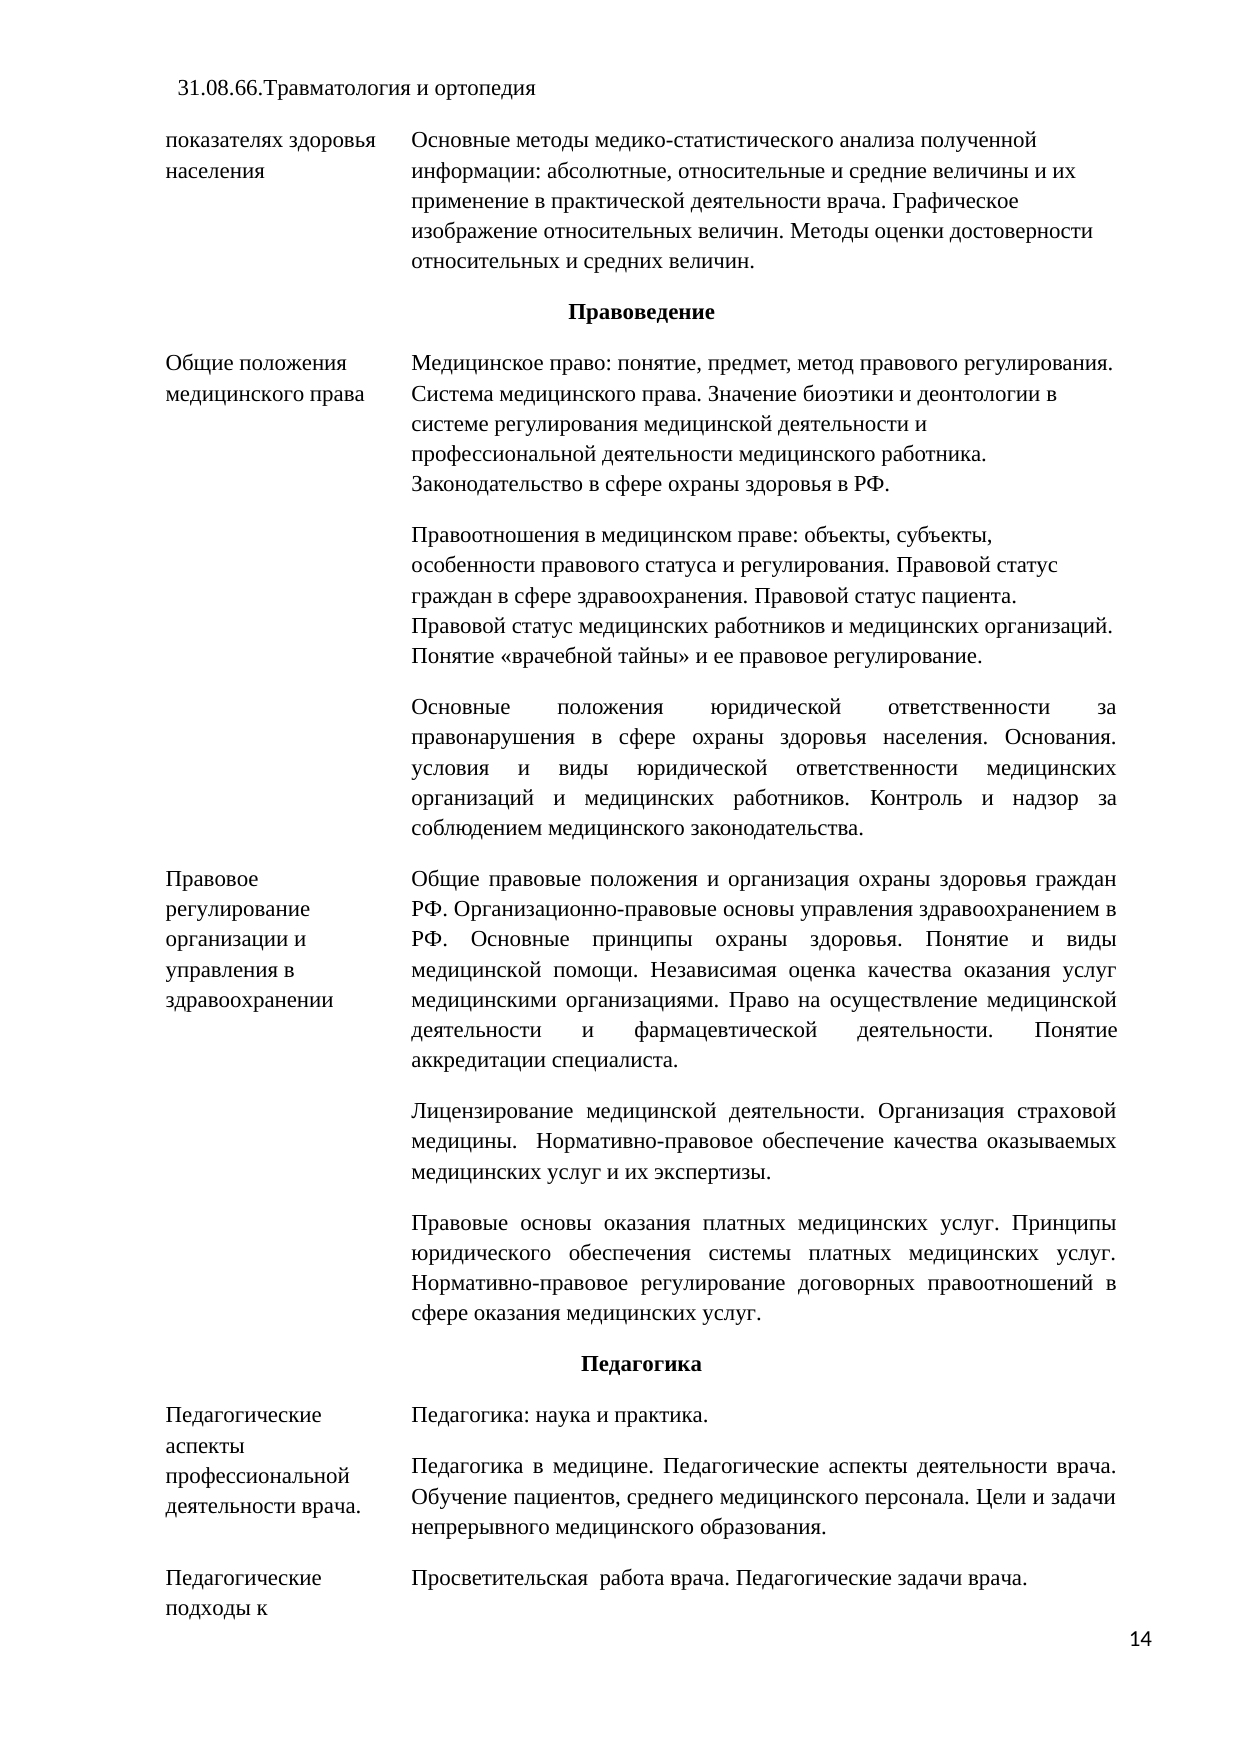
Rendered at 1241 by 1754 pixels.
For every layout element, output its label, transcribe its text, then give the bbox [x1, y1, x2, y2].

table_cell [400, 1564, 1129, 1621]
table_cell Общие положения медицинского права [154, 349, 400, 865]
table_cell Правовое регулирование организации и управления в здравоохранении [154, 865, 400, 1350]
table_cell Правоведение [154, 298, 1129, 349]
table_cell Медицинское право: понятие, предмет, метод правового регулирования. Система медицинского права. Значение биоэтики и деонтологии в системе регулирования медицинской деятельности и профессиональной деятельности медицинского работника. Законодательство в сфере охраны здоровья в РФ. Правоотношения в медицинском праве: объекты, субъекты, особенности правового статуса и регулирования. Правовой статус граждан в сфере здравоохранения. Правовой статус пациента. Правовой статус медицинских работников и медицинских организаций. Понятие «врачебной тайны» и ее правовое регулирование. Основные положения юридической ответственности за правонарушения в сфере охраны здоровья населения. Основания. условия и виды юридической ответственности медицинских организаций и медицинских работников. Контроль и надзор за соблюдением медицинского законодательства. [400, 349, 1129, 865]
table_cell Педагогика: наука и практика. Педагогика в медицине. Педагогические аспекты деятельности врача. Обучение пациентов, среднего медицинского персонала. Цели и задачи непрерывного медицинского образования. [400, 1401, 1129, 1564]
table_cell Педагогика [154, 1350, 1129, 1401]
table_cell Общие правовые положения и организация охраны здоровья граждан РФ. Организационно-правовые основы управления здравоохранением в РФ. Основные принципы охраны здоровья. Понятие и виды медицинской помощи. Независимая оценка качества оказания услуг медицинскими организациями. Право на осуществление медицинской деятельности и фармацевтической деятельности. Понятие аккредитации специалиста. Лицензирование медицинской деятельности. Организация страховой медицины. Нормативно-правовое обеспечение качества оказываемых медицинских услуг и их экспертизы. Правовые основы оказания платных медицинских услуг. Принципы юридического обеспечения системы платных медицинских услуг. Нормативно-правовое регулирование договорных правоотношений в сфере оказания медицинских услуг. [400, 865, 1129, 1350]
table_cell Педагогические аспекты профессиональной деятельности врача. [154, 1401, 400, 1564]
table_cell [154, 1564, 400, 1621]
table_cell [154, 126, 400, 298]
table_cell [400, 126, 1129, 298]
